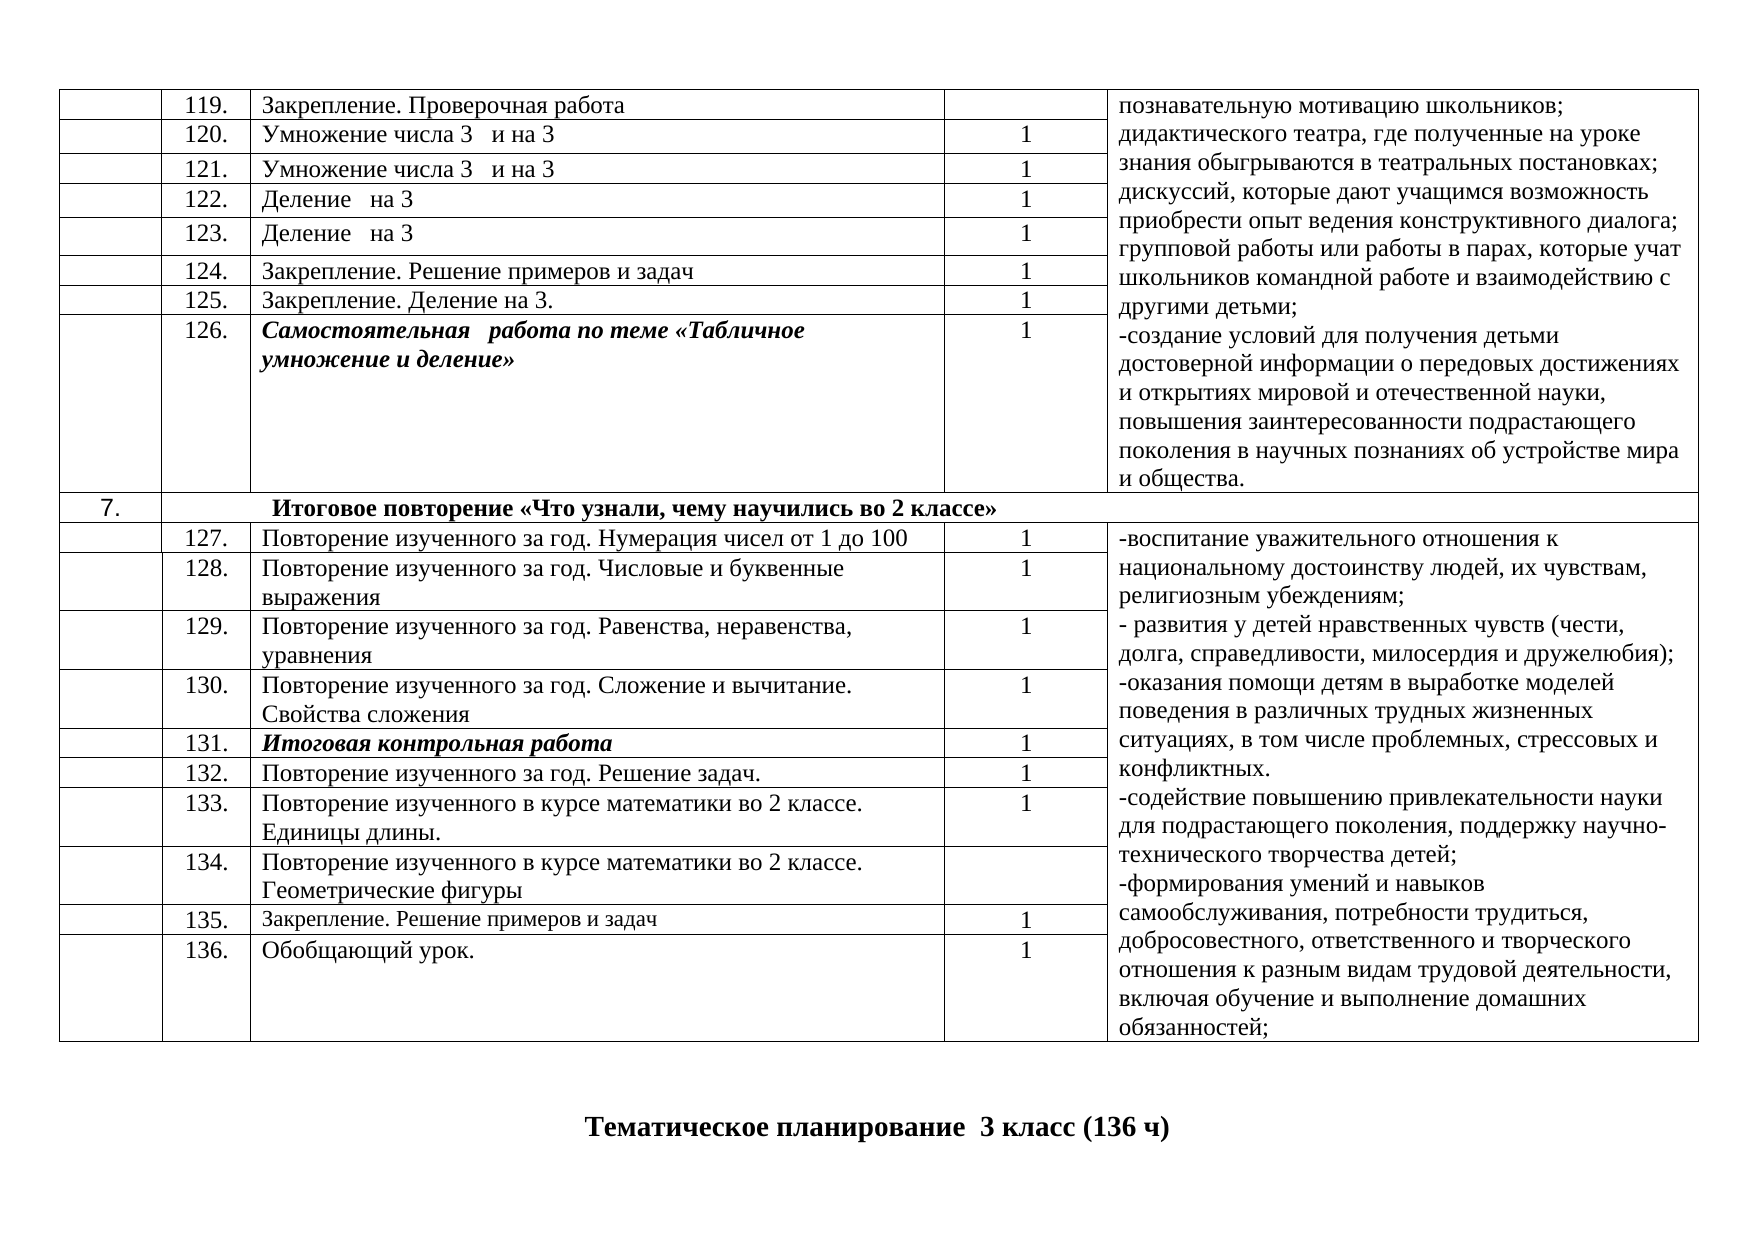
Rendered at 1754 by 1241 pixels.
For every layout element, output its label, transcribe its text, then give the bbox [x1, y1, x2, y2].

table_cell 1 [945, 935, 1107, 1041]
table_cell 128. [163, 553, 250, 610]
table_cell 1 [945, 553, 1107, 610]
table_cell 1 [945, 184, 1107, 217]
table_cell 126. [162, 315, 250, 492]
table_cell [60, 553, 162, 610]
table_cell Закрепление. Деление на 3. [251, 286, 944, 314]
table_cell -воспитание уважительного отношения к национальному достоинству людей, их чувствам, религиозным убеждениям; - развития у детей нравственных чувств (чести, долга, справедливости, милосердия и дружелюбия); -оказания помощи детям в выработке моделей поведения в различных трудных жизненных ситуациях, в том числе проблемных, стрессовых и конфликтных. -содействие повышению привлекательности науки для подрастающего поколения, поддержку научно-технического творчества детей; -формирования умений и навыков самообслуживания, потребности трудиться, добросовестного, ответственного и творческого отношения к разным видам трудовой деятельности, включая обучение и выполнение домашних обязанностей; [1108, 523, 1698, 1041]
table_cell Умножение числа 3 и на 3 [251, 120, 944, 153]
table_cell [60, 847, 162, 904]
table_cell [60, 905, 162, 934]
table_cell [945, 90, 1107, 118]
table_cell 7. [60, 493, 161, 522]
table_cell [60, 670, 162, 727]
table_cell Самостоятельная работа по теме «Табличное умножение и деление» [251, 315, 944, 492]
table_cell Закрепление. Проверочная работа [251, 90, 944, 118]
table_cell 1 [945, 256, 1107, 284]
table_cell 136. [163, 935, 250, 1041]
table_cell 121. [162, 154, 250, 183]
table_cell 1 [945, 286, 1107, 314]
table_cell [60, 184, 161, 217]
table_cell 1 [945, 315, 1107, 492]
table_cell Итоговая контрольная работа [251, 729, 944, 757]
table_cell Закрепление. Решение примеров и задач [251, 905, 944, 934]
table_cell 129. [163, 611, 250, 669]
table_cell Деление на 3 [251, 218, 944, 255]
table_cell [60, 154, 161, 183]
table_cell Деление на 3 [251, 184, 944, 217]
table_cell 123. [162, 218, 250, 255]
table_cell [60, 729, 162, 757]
table_cell [60, 788, 162, 846]
table_cell [1108, 493, 1698, 522]
table_cell Умножение числа 3 и на 3 [251, 154, 944, 183]
table_cell 1 [945, 788, 1107, 846]
table_cell Повторение изученного за год. Числовые и буквенные выражения [251, 553, 944, 610]
table_cell 1 [945, 758, 1107, 787]
table_cell 130. [163, 670, 250, 727]
table_cell Повторение изученного за год. Решение задач. [251, 758, 944, 787]
table_cell Повторение изученного за год. Нумерация чисел от 1 до 100 [251, 523, 944, 552]
table_cell 1 [945, 218, 1107, 255]
table_cell Повторение изученного в курсе математики во 2 классе. Геометрические фигуры [251, 847, 944, 904]
table_cell 120. [162, 120, 250, 153]
table_cell 134. [163, 847, 250, 904]
table_cell [60, 120, 161, 153]
table_cell Повторение изученного за год. Сложение и вычитание. Свойства сложения [251, 670, 944, 727]
text Тематическое планирование 3 класс (136 ч) [118, 1109, 1636, 1142]
table_cell [60, 315, 161, 492]
table_cell [60, 218, 161, 255]
table_cell [945, 847, 1107, 904]
table_cell 1 [945, 523, 1107, 552]
table_cell 132. [163, 758, 250, 787]
table_cell Обобщающий урок. [251, 935, 944, 1041]
table_cell [60, 935, 162, 1041]
table_cell 1 [945, 729, 1107, 757]
table_cell [60, 286, 161, 314]
table_cell [60, 523, 161, 552]
table_cell 133. [163, 788, 250, 846]
table_cell 125. [162, 286, 250, 314]
table_cell [60, 611, 162, 669]
table_cell Повторение изученного за год. Равенства, неравенства, уравнения [251, 611, 944, 669]
table_cell Итоговое повторение «Что узнали, чему научились во 2 классе» [162, 493, 1107, 522]
table_cell 1 [945, 611, 1107, 669]
table_cell 1 [945, 120, 1107, 153]
table_cell Повторение изученного в курсе математики во 2 классе. Единицы длины. [251, 788, 944, 846]
table_cell 1 [945, 154, 1107, 183]
table_cell [60, 256, 161, 284]
table_cell 1 [945, 905, 1107, 934]
table_cell [60, 758, 162, 787]
table_cell 1 [945, 670, 1107, 727]
table_cell 135. [163, 905, 250, 934]
table_cell Закрепление. Решение примеров и задач [251, 256, 944, 284]
table_cell [60, 90, 161, 118]
table_cell 131. [163, 729, 250, 757]
table_cell 122. [162, 184, 250, 217]
table_cell 127. [162, 523, 250, 552]
table_cell 119. [162, 90, 250, 118]
table_cell 124. [162, 256, 250, 284]
